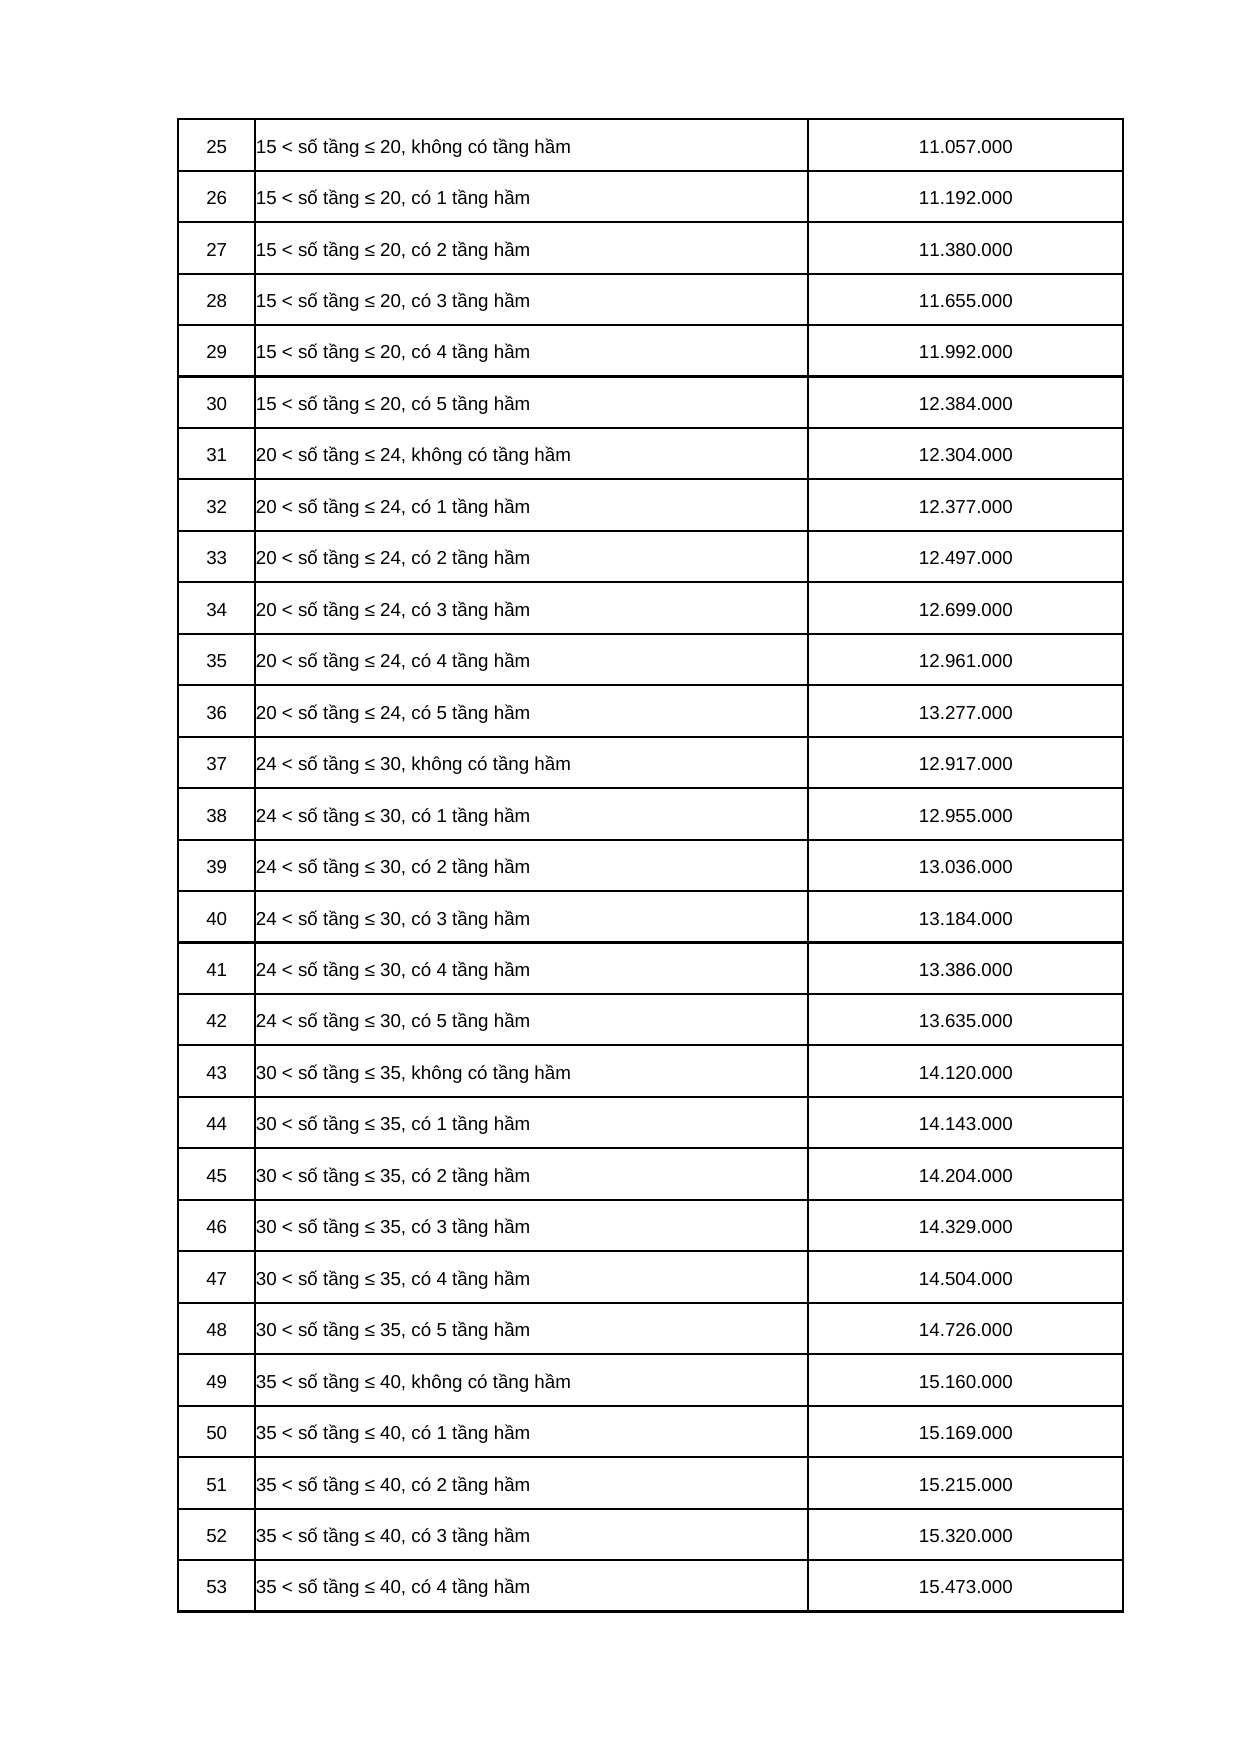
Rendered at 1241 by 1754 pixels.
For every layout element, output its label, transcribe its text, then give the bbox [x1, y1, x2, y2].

table_cell 15 < số tầng ≤ 20, có 3 tầng hầm [256, 275, 807, 324]
table_cell 39 [179, 841, 254, 890]
table_cell 35 < số tầng ≤ 40, có 2 tầng hầm [256, 1458, 807, 1507]
table_cell 35 [179, 635, 254, 684]
table_cell 30 < số tầng ≤ 35, có 3 tầng hầm [256, 1201, 807, 1250]
table_cell 20 < số tầng ≤ 24, có 1 tầng hầm [256, 480, 807, 530]
table_cell 13.184.000 [809, 892, 1122, 941]
table_cell 14.504.000 [809, 1252, 1122, 1302]
table_cell 14.120.000 [809, 1046, 1122, 1096]
table_cell 11.192.000 [809, 172, 1122, 221]
table_cell 12.497.000 [809, 532, 1122, 581]
table_cell 15 < số tầng ≤ 20, không có tầng hầm [256, 120, 807, 169]
table_cell 24 < số tầng ≤ 30, không có tầng hầm [256, 738, 807, 787]
table_cell 30 < số tầng ≤ 35, có 2 tầng hầm [256, 1149, 807, 1199]
table_cell 11.992.000 [809, 326, 1122, 375]
table_cell 24 < số tầng ≤ 30, có 2 tầng hầm [256, 841, 807, 890]
table_cell 12.699.000 [809, 583, 1122, 633]
table_cell 14.143.000 [809, 1098, 1122, 1147]
table_cell 41 [179, 944, 254, 993]
table_cell 20 < số tầng ≤ 24, không có tầng hầm [256, 429, 807, 478]
table_cell 20 < số tầng ≤ 24, có 5 tầng hầm [256, 686, 807, 736]
table_cell 43 [179, 1046, 254, 1096]
table_cell 35 < số tầng ≤ 40, có 3 tầng hầm [256, 1510, 807, 1559]
table_cell 33 [179, 532, 254, 581]
table_cell 13.635.000 [809, 995, 1122, 1044]
table_cell 45 [179, 1149, 254, 1199]
table_cell 42 [179, 995, 254, 1044]
table_cell 15.169.000 [809, 1407, 1122, 1456]
table_cell 14.204.000 [809, 1149, 1122, 1199]
table_cell 14.329.000 [809, 1201, 1122, 1250]
table_cell 51 [179, 1458, 254, 1507]
table_cell 13.386.000 [809, 944, 1122, 993]
table_cell 35 < số tầng ≤ 40, không có tầng hầm [256, 1355, 807, 1404]
table_cell 37 [179, 738, 254, 787]
table_cell 52 [179, 1510, 254, 1559]
table_cell 12.377.000 [809, 480, 1122, 530]
table_cell 12.961.000 [809, 635, 1122, 684]
table_cell 48 [179, 1304, 254, 1353]
table_cell 30 < số tầng ≤ 35, có 1 tầng hầm [256, 1098, 807, 1147]
table_cell 35 < số tầng ≤ 40, có 4 tầng hầm [256, 1561, 807, 1610]
table_cell 20 < số tầng ≤ 24, có 3 tầng hầm [256, 583, 807, 633]
table_cell 15 < số tầng ≤ 20, có 4 tầng hầm [256, 326, 807, 375]
table_cell 44 [179, 1098, 254, 1147]
table_cell 29 [179, 326, 254, 375]
table_cell 30 < số tầng ≤ 35, không có tầng hầm [256, 1046, 807, 1096]
table_cell 24 < số tầng ≤ 30, có 5 tầng hầm [256, 995, 807, 1044]
table_cell 36 [179, 686, 254, 736]
table_cell 47 [179, 1252, 254, 1302]
table_cell 26 [179, 172, 254, 221]
table_cell 12.917.000 [809, 738, 1122, 787]
table_cell 50 [179, 1407, 254, 1456]
table_cell 24 < số tầng ≤ 30, có 3 tầng hầm [256, 892, 807, 941]
table_cell 15.473.000 [809, 1561, 1122, 1610]
table_cell 30 [179, 378, 254, 427]
table_cell 40 [179, 892, 254, 941]
table_cell 15 < số tầng ≤ 20, có 5 tầng hầm [256, 378, 807, 427]
table_cell 32 [179, 480, 254, 530]
table_cell 12.955.000 [809, 789, 1122, 838]
table_cell 20 < số tầng ≤ 24, có 2 tầng hầm [256, 532, 807, 581]
table_cell 11.380.000 [809, 223, 1122, 272]
table_cell 15.320.000 [809, 1510, 1122, 1559]
table_cell 31 [179, 429, 254, 478]
table_cell 24 < số tầng ≤ 30, có 1 tầng hầm [256, 789, 807, 838]
table_cell 11.057.000 [809, 120, 1122, 169]
table_cell 12.304.000 [809, 429, 1122, 478]
table_cell 28 [179, 275, 254, 324]
table_cell 15.160.000 [809, 1355, 1122, 1404]
table_cell 15 < số tầng ≤ 20, có 1 tầng hầm [256, 172, 807, 221]
table_cell 53 [179, 1561, 254, 1610]
table_cell 12.384.000 [809, 378, 1122, 427]
table_cell 30 < số tầng ≤ 35, có 4 tầng hầm [256, 1252, 807, 1302]
table_cell 30 < số tầng ≤ 35, có 5 tầng hầm [256, 1304, 807, 1353]
table_cell 46 [179, 1201, 254, 1250]
table_cell 35 < số tầng ≤ 40, có 1 tầng hầm [256, 1407, 807, 1456]
table_cell 49 [179, 1355, 254, 1404]
table_cell 34 [179, 583, 254, 633]
table_cell 20 < số tầng ≤ 24, có 4 tầng hầm [256, 635, 807, 684]
table_cell 25 [179, 120, 254, 169]
table_cell 38 [179, 789, 254, 838]
table_cell 14.726.000 [809, 1304, 1122, 1353]
table_cell 13.277.000 [809, 686, 1122, 736]
table_cell 11.655.000 [809, 275, 1122, 324]
table_cell 15 < số tầng ≤ 20, có 2 tầng hầm [256, 223, 807, 272]
table_cell 13.036.000 [809, 841, 1122, 890]
table_cell 15.215.000 [809, 1458, 1122, 1507]
table_cell 24 < số tầng ≤ 30, có 4 tầng hầm [256, 944, 807, 993]
table_cell 27 [179, 223, 254, 272]
